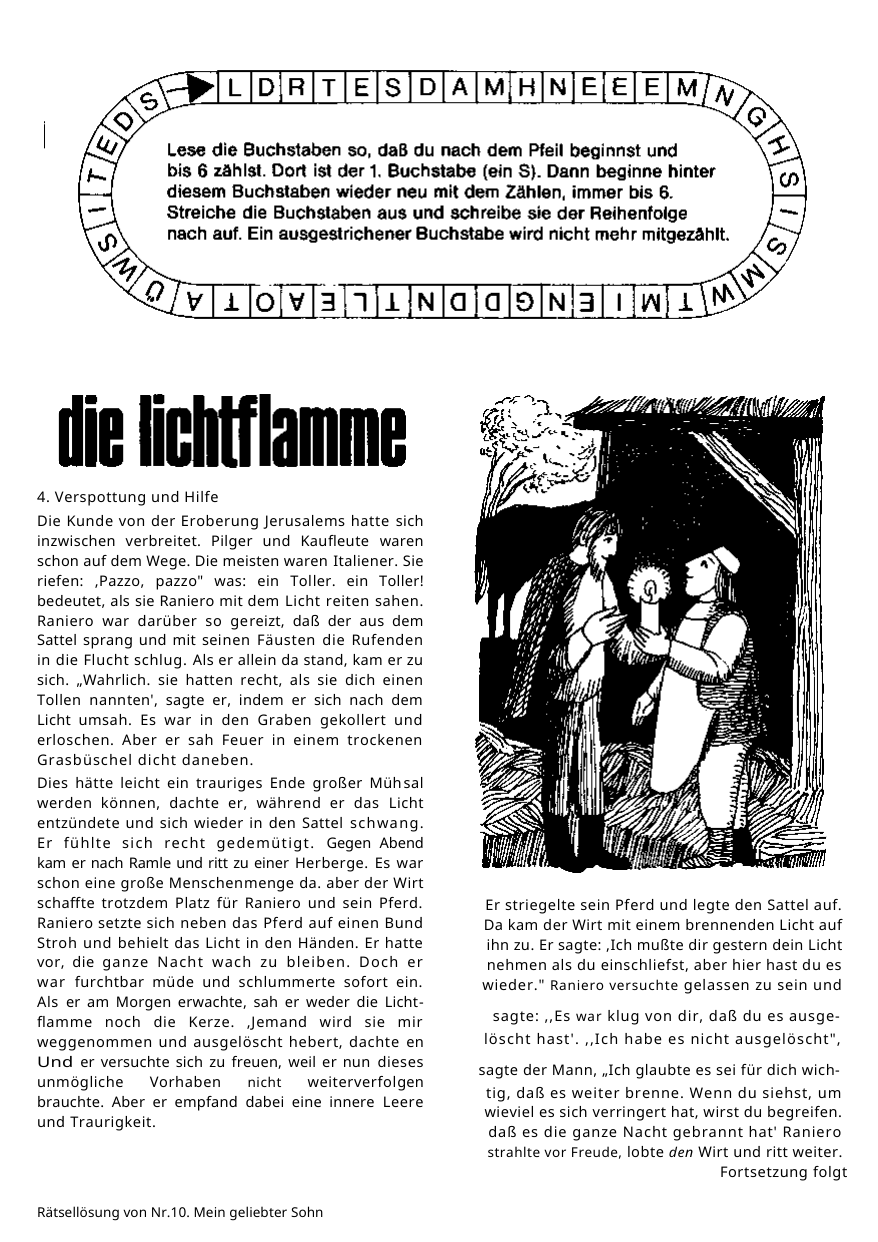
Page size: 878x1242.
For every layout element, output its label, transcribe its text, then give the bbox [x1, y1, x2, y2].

picture [58, 394, 407, 469]
text Er striegelte sein Pferd und legte den Sattel auf. Da kam der Wirt mit einem brennenden Licht auf ihn zu. Er sagte: ,Ich mußte dir gestern dein Licht nehmen als du einschliefst, aber hier hast du es wieder." Raniero versuchte gelassen zu sein und sagte: ,,Es war klug von dir, daß du es ausge- löscht hast'. ,,Ich habe es nicht ausgelöscht", sagte der Mann, „Ich glaubte es sei für dich wich- tig, daß es weiter brenne. Wenn du siehst, um wieviel es sich verringert hat, wirst du begreifen. daß es die ganze Nacht gebrannt hat' Raniero strahlte vor Freude, lobte den Wirt und ritt weiter. Fortsetzung folgt [453, 895, 847, 1182]
picture [474, 394, 827, 873]
text Rätsellösung von Nr.10. Mein geliebter Sohn [37, 1203, 431, 1221]
text Die Kunde von der Eroberung Jerusalems hatte sich inzwischen verbreitet. Pilger und Kaufleute waren schon auf dem Wege. Die meisten waren Italiener. Sie riefen: ,Pazzo, pazzo" was: ein Toller. ein Toller! bedeutet, als sie Raniero mit dem Licht reiten sahen. Raniero war darüber so gereizt, daß der aus dem Sattel sprang und mit seinen Fäusten die Rufenden in die Flucht schlug. Als er allein da stand, kam er zu sich. „Wahrlich. sie hatten recht, als sie dich einen Tollen nannten', sagte er, indem er sich nach dem Licht umsah. Es war in den Graben gekollert und erloschen. Aber er sah Feuer in einem trockenen Grasbüschel dicht daneben. [37, 511, 423, 769]
text Dies hätte leicht ein trauriges Ende großer Mühsal werden können, dachte er, während er das Licht entzündete und sich wieder in den Sattel schwang. Er fühlte sich recht gedemütigt. Gegen Abend kam er nach Ramle und ritt zu einer Herberge. Es war schon eine große Menschenmenge da. aber der Wirt schaffte trotzdem Platz für Raniero und sein Pferd. Raniero setzte sich neben das Pferd auf einen Bund Stroh und behielt das Licht in den Händen. Er hatte vor, die ganze Nacht wach zu bleiben. Doch er war furchtbar müde und schlummerte sofort ein. Als er am Morgen erwachte, sah er weder die Lichtflamme noch die Kerze. ,Jemand wird sie mir weggenommen und ausgelöscht hebert, dachte en Und er versuchte sich zu freuen, weil er nun dieses unmögliche Vorhaben nicht weiterverfolgen brauchte. Aber er empfand dabei eine innere Leere und Traurigkeit. [37, 773, 423, 1131]
picture [40, 41, 844, 350]
text 4. Verspottung und Hilfe [37, 487, 431, 507]
